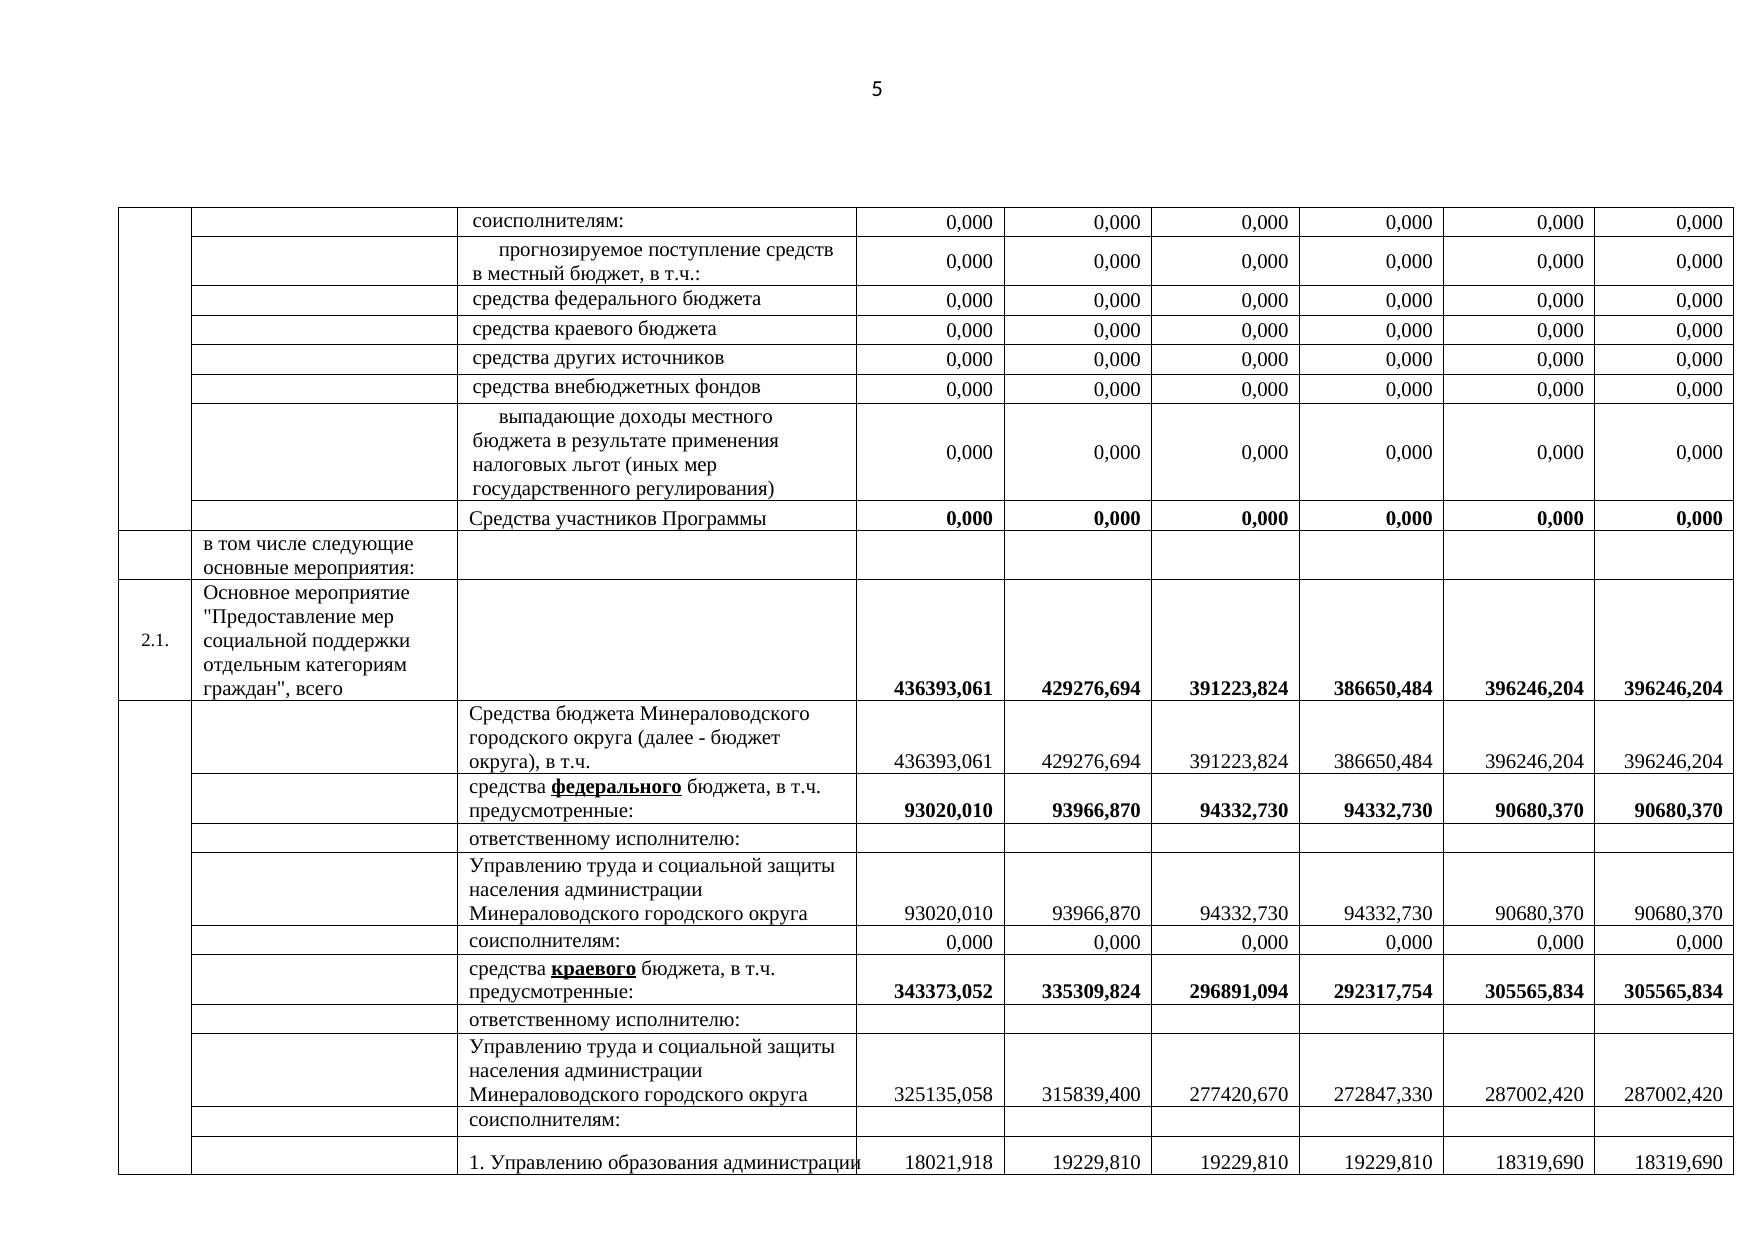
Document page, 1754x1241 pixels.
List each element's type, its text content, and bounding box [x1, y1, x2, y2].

table_cell 0,000 [1300, 237, 1443, 285]
table_cell 0,000 [1152, 404, 1299, 500]
table_cell Средства участников Программы [458, 501, 856, 529]
table_cell 0,000 [1595, 926, 1733, 954]
table_cell 391223,824 [1152, 580, 1299, 700]
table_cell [458, 1137, 856, 1174]
table_cell 0,000 [1152, 375, 1299, 403]
table_cell 0,000 [857, 501, 1004, 529]
table_cell 0,000 [1005, 345, 1151, 373]
table_cell 429276,694 [1005, 580, 1151, 700]
table_cell средства других источников [458, 345, 856, 373]
table_cell 429276,694 [1005, 701, 1151, 773]
table_cell 0,000 [1300, 926, 1443, 954]
table_cell 386650,484 [1300, 701, 1443, 773]
table_cell [1152, 1107, 1299, 1136]
table_cell выпадающие доходы местного бюджета в результате применения налоговых льгот (иных мер государственного регулирования) [458, 404, 856, 500]
table_cell 272847,330 [1300, 1034, 1443, 1106]
table_cell 0,000 [1005, 501, 1151, 529]
table_cell 0,000 [857, 316, 1004, 344]
table_cell [1444, 824, 1594, 852]
table_cell 94332,730 [1300, 853, 1443, 925]
table_cell 93020,010 [857, 774, 1004, 822]
table_cell 0,000 [1444, 286, 1594, 315]
table_cell ответственному исполнителю: [458, 1005, 856, 1033]
table_cell 0,000 [1444, 501, 1594, 529]
table_cell [1300, 531, 1443, 579]
table_cell [1005, 531, 1151, 579]
table_cell [1152, 824, 1299, 852]
table_cell 343373,052 [857, 955, 1004, 1003]
table_cell 0,000 [1595, 501, 1733, 529]
table_cell [192, 286, 457, 315]
table_cell [1444, 1107, 1594, 1136]
table_cell [192, 1005, 457, 1033]
table_cell [1595, 1005, 1733, 1033]
table_cell прогнозируемое поступление средств в местный бюджет, в т.ч.: [458, 237, 856, 285]
table_cell 0,000 [1444, 404, 1594, 500]
table_cell 0,000 [1152, 501, 1299, 529]
table_cell [119, 701, 191, 1174]
table_cell 0,000 [1444, 345, 1594, 373]
table_cell 0,000 [1444, 237, 1594, 285]
table_cell 93966,870 [1005, 853, 1151, 925]
table_cell Основное мероприятие "Предоставление мер социальной поддержки отдельным категориям граждан", всего [192, 580, 457, 700]
table_cell 93020,010 [857, 853, 1004, 925]
table_cell [192, 501, 457, 529]
table_cell 315839,400 [1005, 1034, 1151, 1106]
table_cell 0,000 [1444, 375, 1594, 403]
table_cell 0,000 [1152, 208, 1299, 236]
table_cell [1444, 531, 1594, 579]
table_cell [192, 404, 457, 500]
table_cell средства федерального бюджета [458, 286, 856, 315]
table_cell [857, 531, 1004, 579]
table_cell Управлению труда и социальной защиты населения администрации Минераловодского городского округа [458, 853, 856, 925]
table_cell [1300, 824, 1443, 852]
table_cell 0,000 [857, 345, 1004, 373]
table_cell [1595, 824, 1733, 852]
table_cell 0,000 [1444, 316, 1594, 344]
table_cell 0,000 [1300, 404, 1443, 500]
table_cell [1005, 824, 1151, 852]
table_cell 0,000 [1005, 286, 1151, 315]
table_cell 0,000 [1300, 208, 1443, 236]
table_cell 0,000 [857, 286, 1004, 315]
table_cell [192, 701, 457, 773]
table_cell 305565,834 [1444, 955, 1594, 1003]
table_cell [192, 208, 457, 236]
table_cell 0,000 [1595, 345, 1733, 373]
table_cell 0,000 [1005, 404, 1151, 500]
table_cell 396246,204 [1595, 580, 1733, 700]
table_cell 0,000 [857, 375, 1004, 403]
table_cell 18021,918 [857, 1137, 1004, 1174]
table_cell 94332,730 [1152, 774, 1299, 822]
table_cell [192, 375, 457, 403]
table_cell [192, 853, 457, 925]
table_cell [857, 824, 1004, 852]
table_cell 287002,420 [1444, 1034, 1594, 1106]
table_cell 391223,824 [1152, 701, 1299, 773]
table_cell 0,000 [1005, 926, 1151, 954]
table_cell 0,000 [1595, 208, 1733, 236]
table_cell 292317,754 [1300, 955, 1443, 1003]
table_cell 0,000 [1152, 926, 1299, 954]
table_cell 0,000 [1595, 237, 1733, 285]
table_cell [192, 955, 457, 1003]
table_cell 0,000 [857, 237, 1004, 285]
table_cell [1300, 1005, 1443, 1033]
table_cell 0,000 [1152, 237, 1299, 285]
table_cell 18319,690 [1444, 1137, 1594, 1174]
table_cell 305565,834 [1595, 955, 1733, 1003]
table_cell 0,000 [1300, 501, 1443, 529]
table_cell [857, 1107, 1004, 1136]
table_cell 0,000 [1005, 316, 1151, 344]
table_cell [1595, 531, 1733, 579]
table_cell [1595, 1107, 1733, 1136]
table_cell 18319,690 [1595, 1137, 1733, 1174]
table_cell 0,000 [1152, 316, 1299, 344]
table_cell в том числе следующие основные мероприятия: [192, 531, 457, 579]
table_cell 90680,370 [1444, 774, 1594, 822]
table_cell 0,000 [1595, 375, 1733, 403]
table_cell Средства бюджета Минераловодского городского округа (далее - бюджет округа), в т.ч. [458, 701, 856, 773]
table_cell 0,000 [1005, 208, 1151, 236]
table_cell средства внебюджетных фондов [458, 375, 856, 403]
table_cell [192, 237, 457, 285]
table_cell 325135,058 [857, 1034, 1004, 1106]
table_cell 0,000 [1300, 316, 1443, 344]
table_cell 19229,810 [1300, 1137, 1443, 1174]
table_cell 19229,810 [1152, 1137, 1299, 1174]
table_cell 277420,670 [1152, 1034, 1299, 1106]
table_cell 0,000 [1005, 375, 1151, 403]
table_cell 0,000 [857, 404, 1004, 500]
table_cell 0,000 [1005, 237, 1151, 285]
table_cell [1300, 1107, 1443, 1136]
table_cell 335309,824 [1005, 955, 1151, 1003]
table_cell [119, 531, 191, 579]
table_cell 93966,870 [1005, 774, 1151, 822]
table_cell 396246,204 [1444, 580, 1594, 700]
table_cell [192, 774, 457, 822]
table_cell 94332,730 [1152, 853, 1299, 925]
table_cell [1005, 1005, 1151, 1033]
table_cell [192, 824, 457, 852]
table_cell [458, 580, 856, 700]
table_cell 287002,420 [1595, 1034, 1733, 1106]
table_cell [192, 926, 457, 954]
table_cell 436393,061 [857, 701, 1004, 773]
table_cell средства краевого бюджета [458, 316, 856, 344]
table_cell 0,000 [1152, 286, 1299, 315]
table_cell [192, 345, 457, 373]
table_cell средства федерального бюджета, в т.ч. предусмотренные: [458, 774, 856, 822]
table_cell 0,000 [1300, 286, 1443, 315]
table_cell Управлению труда и социальной защиты населения администрации Минераловодского городского округа [458, 1034, 856, 1106]
table_cell 19229,810 [1005, 1137, 1151, 1174]
table_cell 386650,484 [1300, 580, 1443, 700]
table_cell средства краевого бюджета, в т.ч. предусмотренные: [458, 955, 856, 1003]
table_cell 396246,204 [1595, 701, 1733, 773]
table_cell соисполнителям: [458, 1107, 856, 1136]
table_cell 0,000 [857, 208, 1004, 236]
table_cell [192, 1137, 457, 1174]
table_cell 0,000 [1595, 404, 1733, 500]
table_cell 90680,370 [1595, 774, 1733, 822]
table_cell [458, 531, 856, 579]
table_cell ответственному исполнителю: [458, 824, 856, 852]
table_cell [192, 316, 457, 344]
table_cell 296891,094 [1152, 955, 1299, 1003]
table_cell 90680,370 [1595, 853, 1733, 925]
table_cell [1444, 1005, 1594, 1033]
table_cell 0,000 [857, 926, 1004, 954]
table_cell 0,000 [1444, 208, 1594, 236]
table_cell [192, 1107, 457, 1136]
table_cell 90680,370 [1444, 853, 1594, 925]
table_cell [857, 1005, 1004, 1033]
table_cell 396246,204 [1444, 701, 1594, 773]
table_cell 0,000 [1595, 316, 1733, 344]
table_cell 0,000 [1444, 926, 1594, 954]
table_cell 0,000 [1152, 345, 1299, 373]
table_cell [1152, 1005, 1299, 1033]
table_cell 0,000 [1595, 286, 1733, 315]
table_cell 0,000 [1300, 345, 1443, 373]
table_cell 2.1. [119, 580, 191, 700]
table_cell соисполнителям: [458, 926, 856, 954]
table_cell [192, 1034, 457, 1106]
table_cell 436393,061 [857, 580, 1004, 700]
table_cell 0,000 [1300, 375, 1443, 403]
table_cell соисполнителям: [458, 208, 856, 236]
table_cell [1005, 1107, 1151, 1136]
table_cell 94332,730 [1300, 774, 1443, 822]
table_cell [1152, 531, 1299, 579]
